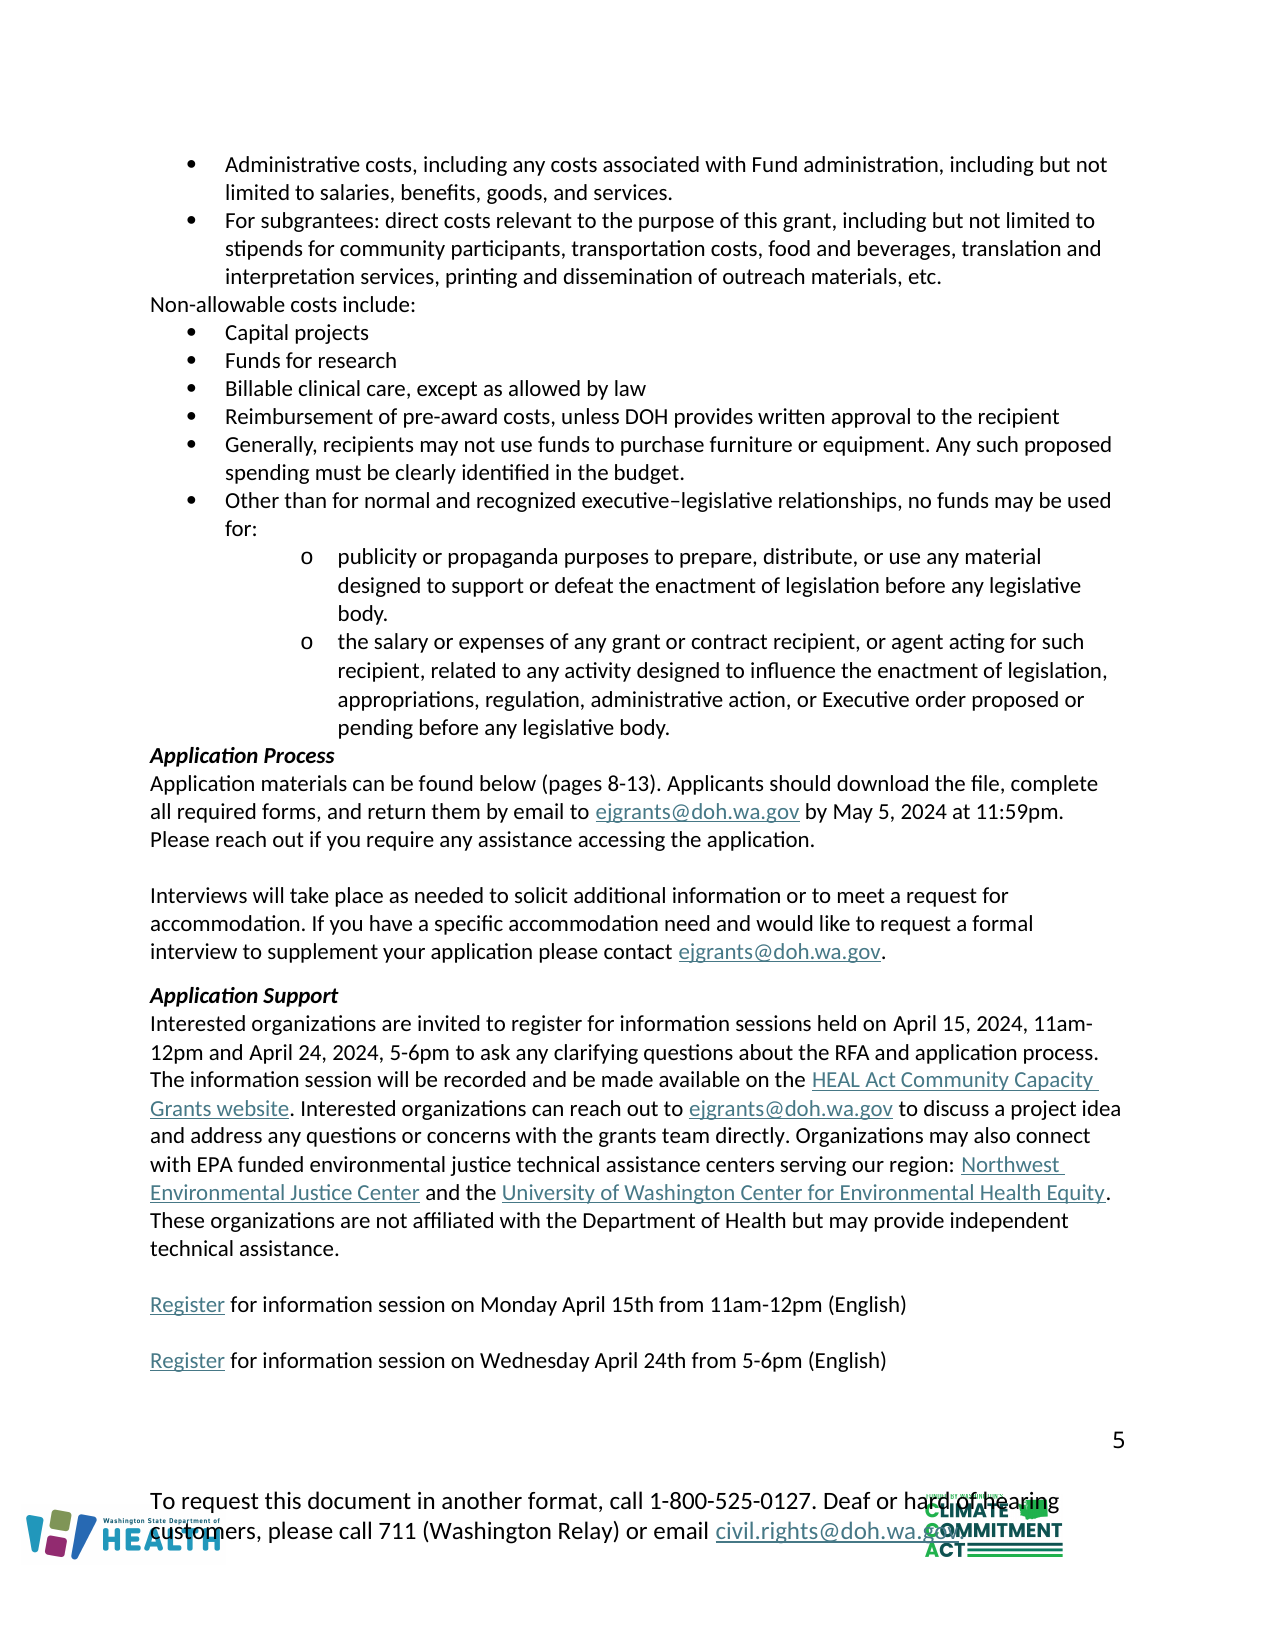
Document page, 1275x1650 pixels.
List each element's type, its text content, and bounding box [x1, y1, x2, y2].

list Administrative costs, including any costs associated with Fund administration, including but not limited to salaries, benefits, goods, and services. [187, 150, 1125, 206]
list publicity or propaganda purposes to prepare, distribute, or use any material designed to support or defeat the enactment of legislation before any legislative body. [300, 542, 1125, 627]
text Non-allowable costs include: [150, 290, 1125, 318]
subtitle Application Support [150, 982, 1125, 1009]
picture [20, 1504, 226, 1565]
text Interested organizations are invited to register for information sessions held on April 15, 2024, 11am-12pm and April 24, 2024, 5-6pm to ask any clarifying questions about the RFA and application process. The information session will be recorded and be made available on the HEAL Act Community Capacity Grants website. Interested organizations can reach out to ejgrants@doh.wa.gov to discuss a project idea and address any questions or concerns with the grants team directly. Organizations may also connect with EPA funded environmental justice technical assistance centers serving our region: Northwest Environmental Justice Center and the University of Washington Center for Environmental Health Equity. These organizations are not affiliated with the Department of Health but may provide independent technical assistance. [150, 1009, 1125, 1262]
list Reimbursement of pre-award costs, unless DOH provides written approval to the recipient [187, 402, 1125, 430]
list Generally, recipients may not use funds to purchase furniture or equipment. Any such proposed spending must be clearly identified in the budget. [187, 430, 1125, 486]
picture [925, 1494, 1063, 1557]
list Funds for research [187, 346, 1125, 374]
text Application materials can be found below (pages 8-13). Applicants should download the file, complete all required forms, and return them by email to ejgrants@doh.wa.gov by May 5, 2024 at 11:59pm. Please reach out if you require any assistance accessing the application. [150, 769, 1125, 853]
list the salary or expenses of any grant or contract recipient, or agent acting for such recipient, related to any activity designed to influence the enactment of legislation, appropriations, regulation, administrative action, or Executive order proposed or pending before any legislative body. [300, 627, 1125, 741]
text Interviews will take place as needed to solicit additional information or to meet a request for accommodation. If you have a specific accommodation need and would like to request a formal interview to supplement your application please contact ejgrants@doh.wa.gov. [150, 881, 1125, 965]
text Register for information session on Monday April 15th from 11am-12pm (English) [150, 1290, 1125, 1318]
list Other than for normal and recognized executive–legislative relationships, no funds may be used for: [187, 486, 1125, 542]
list Billable clinical care, except as allowed by law [187, 374, 1125, 402]
list Capital projects [187, 318, 1125, 346]
list For subgrantees: direct costs relevant to the purpose of this grant, including but not limited to stipends for community participants, transportation costs, food and beverages, translation and interpretation services, printing and dissemination of outreach materials, etc. [187, 206, 1125, 290]
text Application Process [150, 741, 1125, 769]
picture [940, 1499, 946, 1507]
text Register for information session on Wednesday April 24th from 5-6pm (English) [150, 1346, 1125, 1374]
